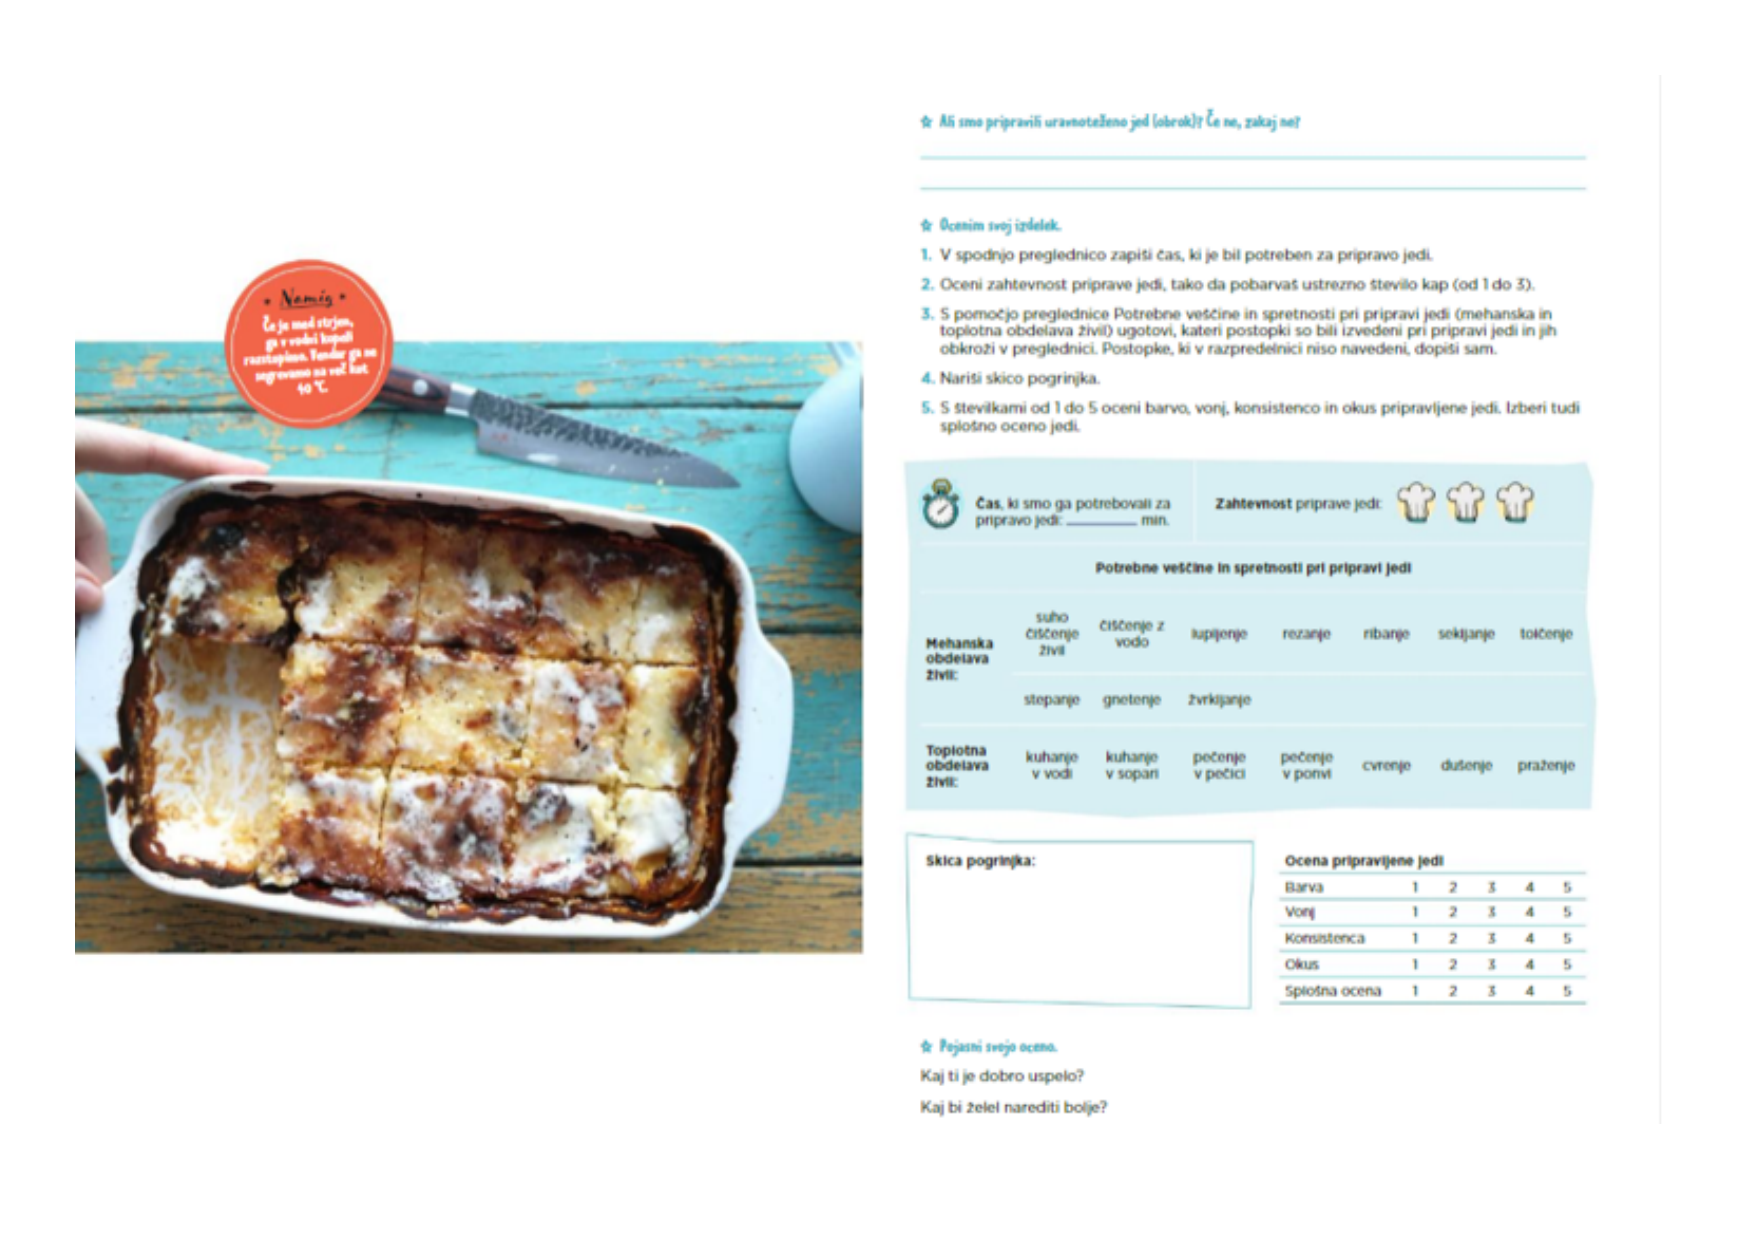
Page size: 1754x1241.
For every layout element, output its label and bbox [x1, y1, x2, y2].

picture [75, 75, 1662, 1124]
